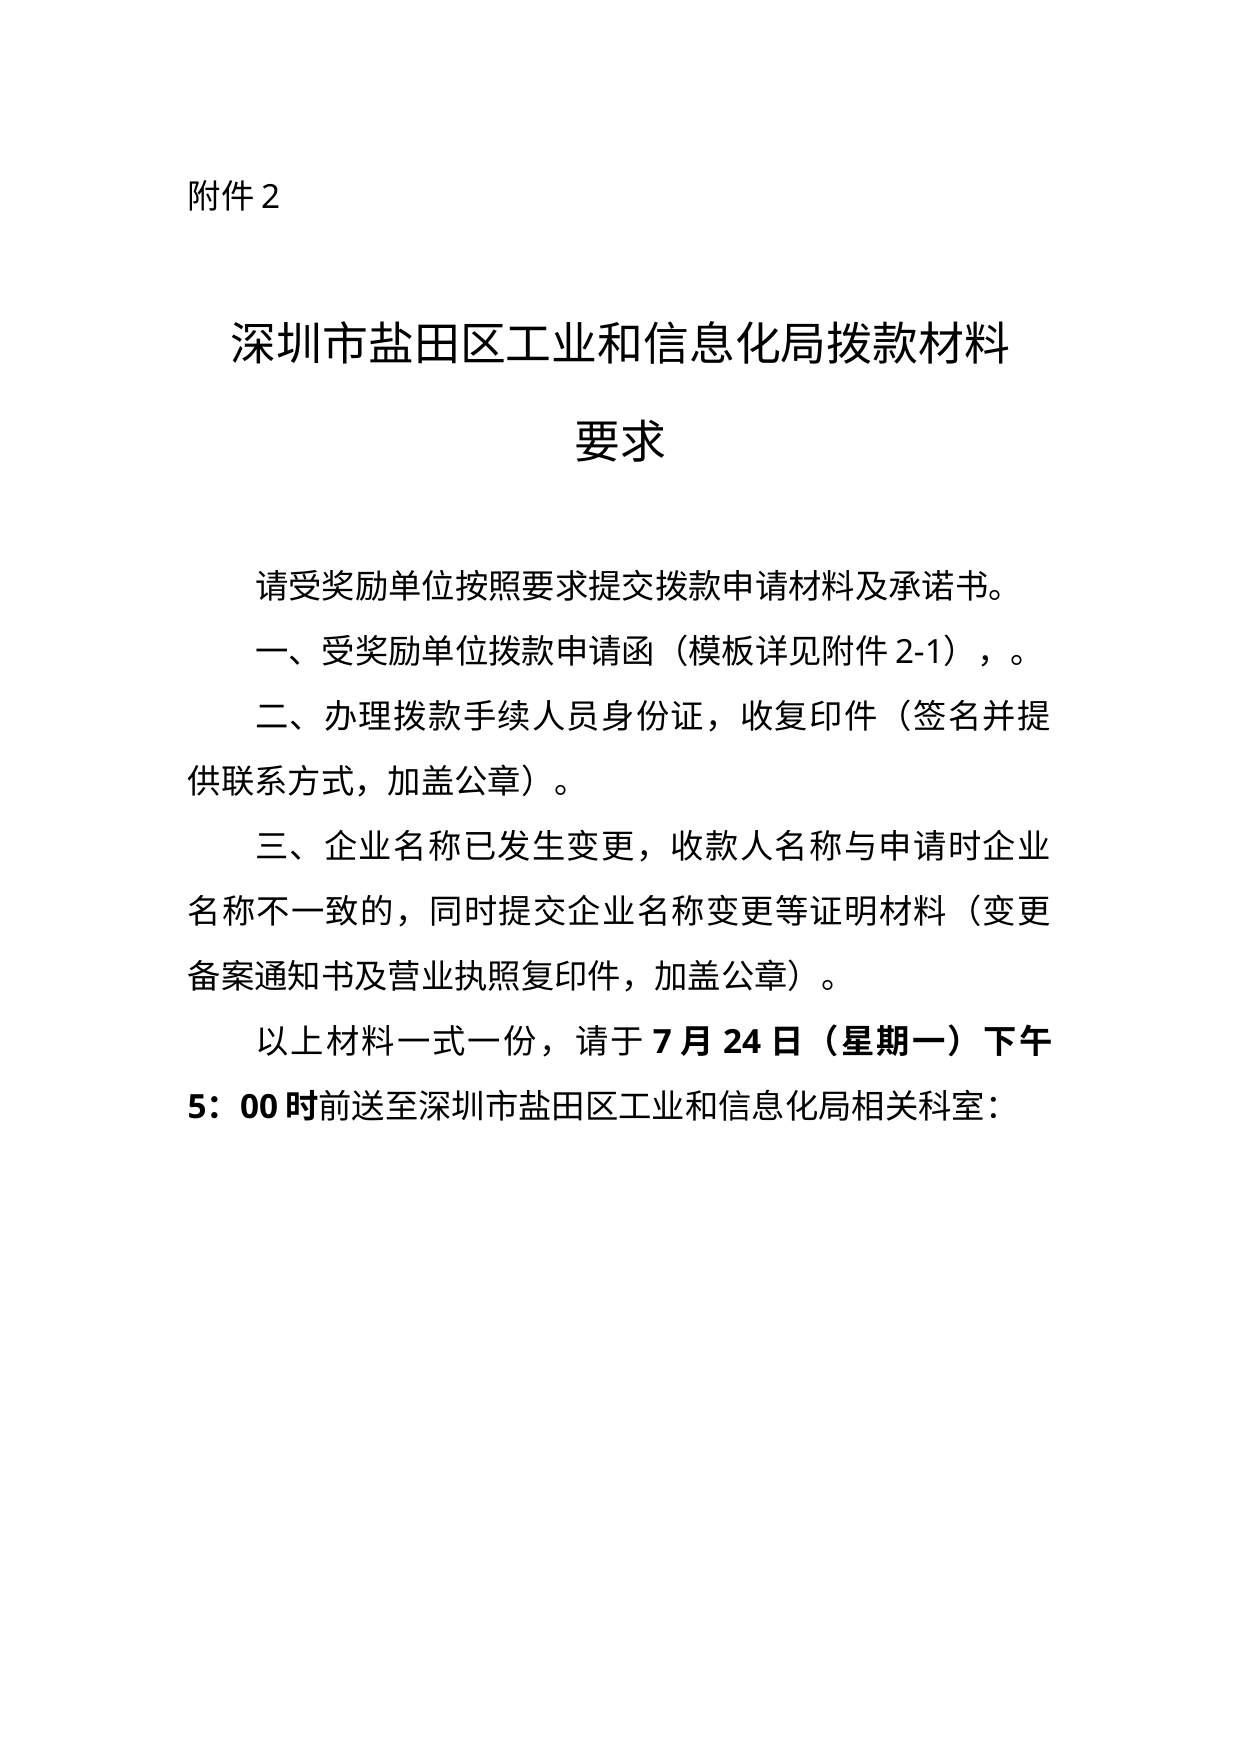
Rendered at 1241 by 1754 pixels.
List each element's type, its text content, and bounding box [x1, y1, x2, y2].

text 二、办理拨款手续人员身份证，收复印件（签名并提供联系方式，加盖公章）。 [187, 682, 1053, 812]
text 一、受奖励单位拨款申请函（模板详见附件2-1），。 [187, 617, 1053, 682]
text 附件2 [187, 162, 1053, 227]
text 要求 [187, 389, 1053, 487]
text 请受奖励单位按照要求提交拨款申请材料及承诺书。 [187, 552, 1053, 617]
text 深圳市盐田区工业和信息化局拨款材料 [187, 292, 1053, 389]
text 以上材料一式一份，请于7月24日（星期一）下午5：00时前送至深圳市盐田区工业和信息化局相关科室： [187, 1007, 1053, 1137]
text 三、企业名称已发生变更，收款人名称与申请时企业名称不一致的，同时提交企业名称变更等证明材料（变更备案通知书及营业执照复印件，加盖公章）。 [187, 812, 1053, 1007]
